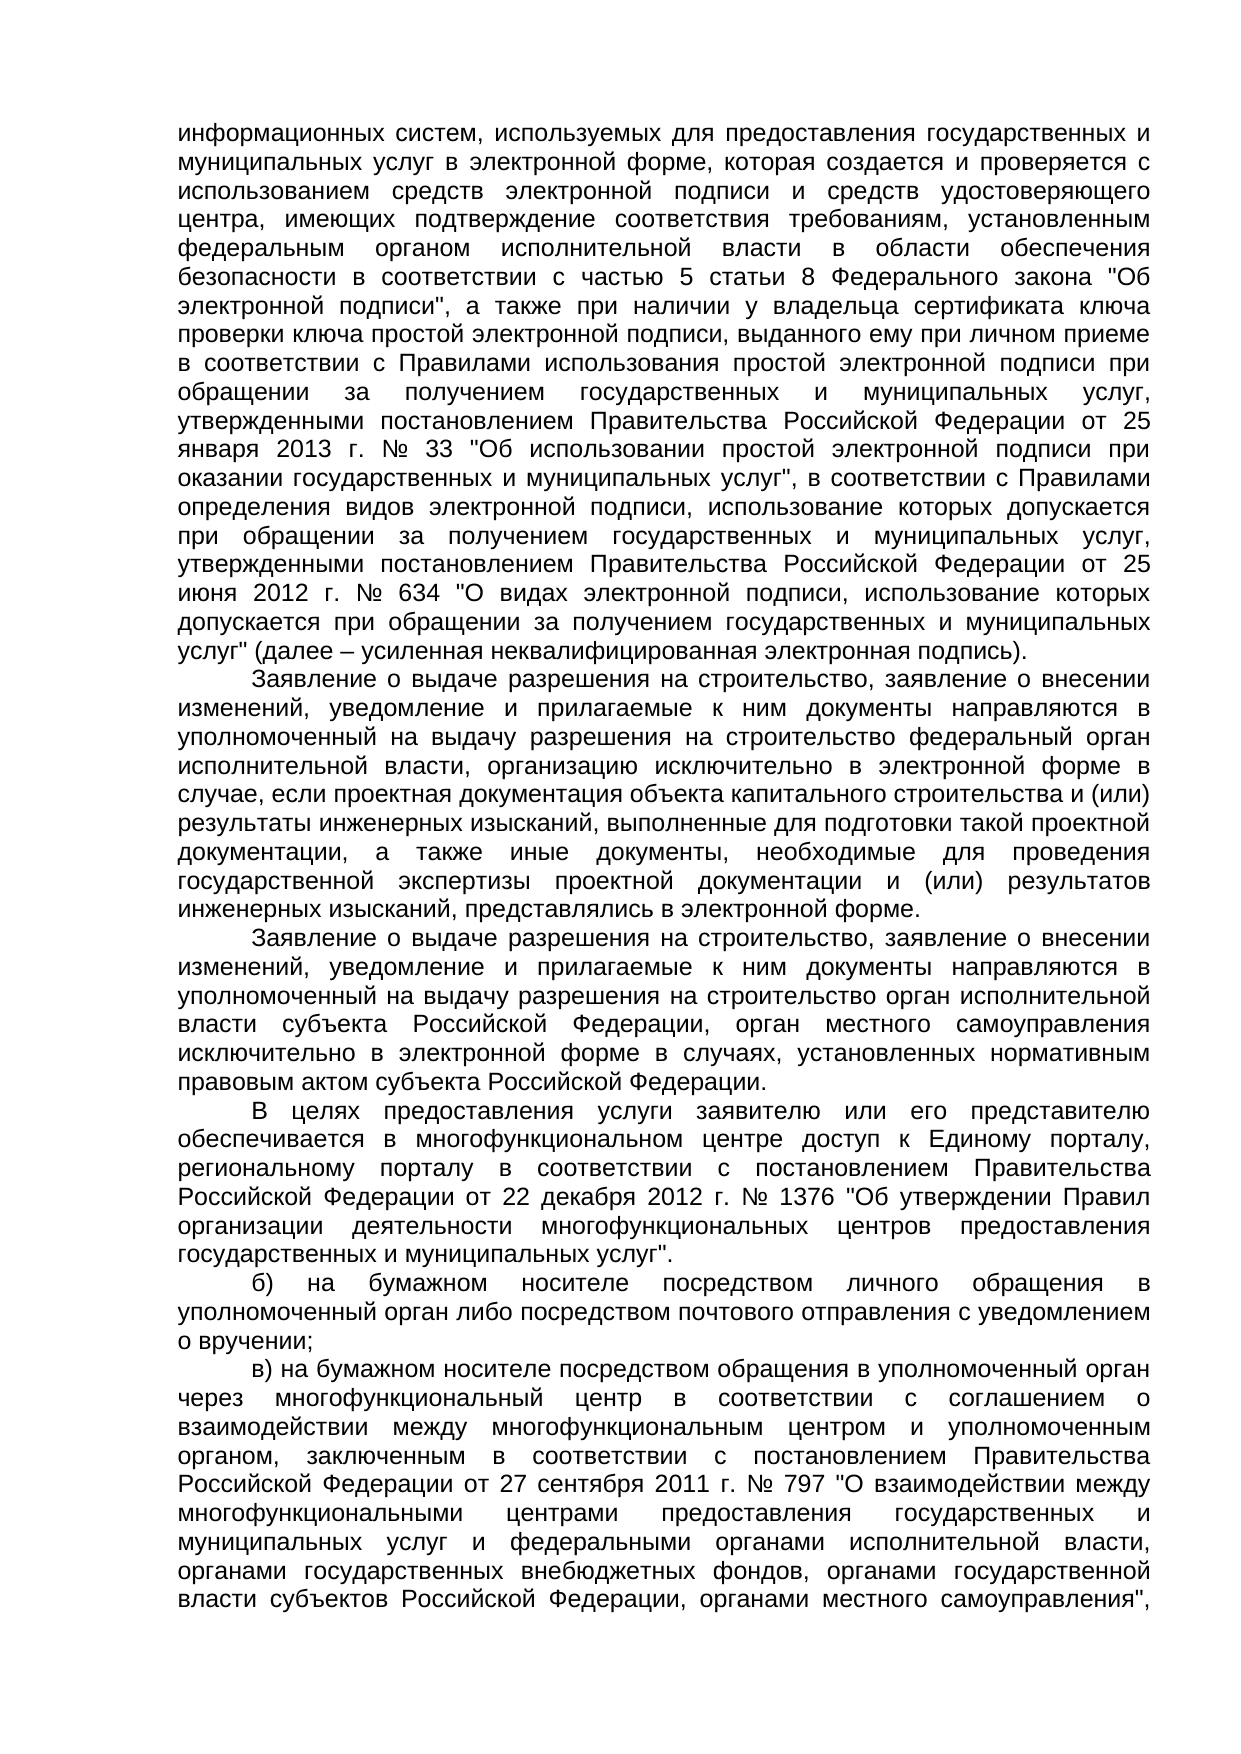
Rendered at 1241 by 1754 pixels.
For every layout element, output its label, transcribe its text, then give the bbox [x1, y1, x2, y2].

text Заявление о выдаче разрешения на строительство, заявление о внесении изменений, уведомление и прилагаемые к ним документы направляются в уполномоченный на выдачу разрешения на строительство орган исполнительной власти субъекта Российской Федерации, орган местного самоуправления исключительно в электронной форме в случаях, установленных нормативным правовым актом субъекта Российской Федерации. [177, 923, 1152, 1096]
text б) на бумажном носителе посредством личного обращения в уполномоченный орган либо посредством почтового отправления с уведомлением о вручении; [177, 1268, 1152, 1354]
text Заявление о выдаче разрешения на строительство, заявление о внесении изменений, уведомление и прилагаемые к ним документы направляются в уполномоченный на выдачу разрешения на строительство федеральный орган исполнительной власти, организацию исключительно в электронной форме в случае, если проектная документация объекта капитального строительства и (или) результаты инженерных изысканий, выполненные для подготовки такой проектной документации, а также иные документы, необходимые для проведения государственной экспертизы проектной документации и (или) результатов инженерных изысканий, представлялись в электронной форме. [177, 664, 1152, 923]
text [177, 1354, 1152, 1613]
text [177, 118, 1152, 664]
text В целях предоставления услуги заявителю или его представителю обеспечивается в многофункциональном центре доступ к Единому порталу, региональному порталу в соответствии с постановлением Правительства Российской Федерации от 22 декабря 2012 г. № 1376 "Об утверждении Правил организации деятельности многофункциональных центров предоставления государственных и муниципальных услуг". [177, 1096, 1152, 1268]
